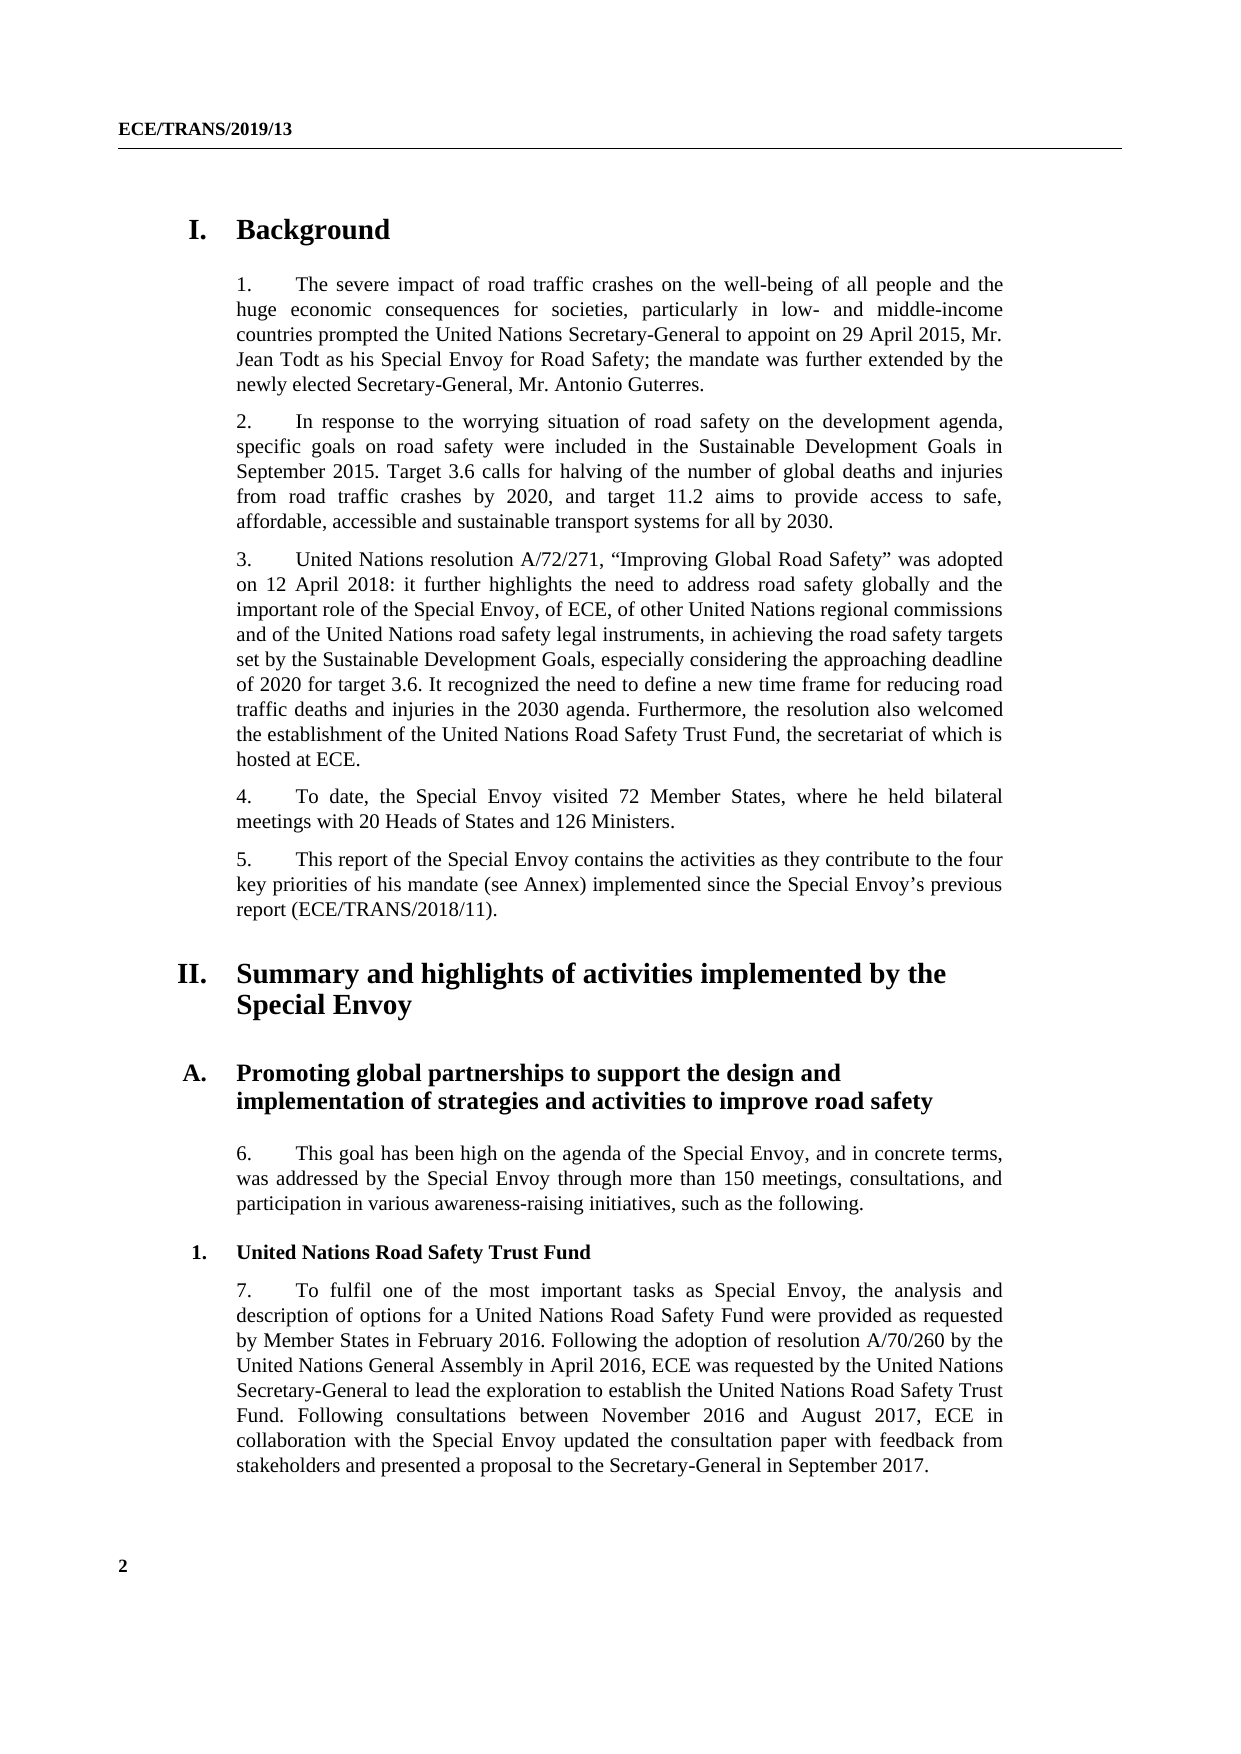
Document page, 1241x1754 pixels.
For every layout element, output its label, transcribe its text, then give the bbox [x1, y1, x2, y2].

text I. Background [118, 215, 1004, 246]
text 3. United Nations resolution A/72/271, “Improving Global Road Safety” was adopted on 12 April 2018: it further highlights the need to address road safety globally and the important role of the Special Envoy, of ECE, of other United Nations regional commissions and of the United Nations road safety legal instruments, in achieving the road safety targets set by the Sustainable Development Goals, especially considering the approaching deadline of 2020 for target 3.6. It recognized the need to define a new time frame for reducing road traffic deaths and injuries in the 2030 agenda. Furthermore, the resolution also welcomed the establishment of the United Nations Road Safety Trust Fund, the secretariat of which is hosted at ECE. [236, 546, 1004, 771]
text A. Promoting global partnerships to support the design and implementation of strategies and activities to improve road safety [118, 1058, 1004, 1115]
text II. Summary and highlights of activities implemented by the Special Envoy [118, 958, 1004, 1021]
text 6. This goal has been high on the agenda of the Special Envoy, and in concrete terms, was addressed by the Special Envoy through more than 150 meetings, consultations, and participation in various awareness-raising initiatives, such as the following. [236, 1140, 1004, 1215]
text 1. United Nations Road Safety Trust Fund [118, 1240, 1004, 1265]
text 4. To date, the Special Envoy visited 72 Member States, where he held bilateral meetings with 20 Heads of States and 126 Ministers. [236, 783, 1004, 833]
text 5. This report of the Special Envoy contains the activities as they contribute to the four key priorities of his mandate (see Annex) implemented since the Special Envoy’s previous report (ECE/TRANS/2018/11). [236, 846, 1004, 921]
text 1. The severe impact of road traffic crashes on the well-being of all people and the huge economic consequences for societies, particularly in low- and middle-income countries prompted the United Nations Secretary-General to appoint on 29 April 2015, Mr. Jean Todt as his Special Envoy for Road Safety; the mandate was further extended by the newly elected Secretary-General, Mr. Antonio Guterres. [236, 271, 1004, 396]
text 2. In response to the worrying situation of road safety on the development agenda, specific goals on road safety were included in the Sustainable Development Goals in September 2015. Target 3.6 calls for halving of the number of global deaths and injuries from road traffic crashes by 2020, and target 11.2 aims to provide access to safe, affordable, accessible and sustainable transport systems for all by 2030. [236, 408, 1004, 533]
text 7. To fulfil one of the most important tasks as Special Envoy, the analysis and description of options for a United Nations Road Safety Fund were provided as requested by Member States in February 2016. Following the adoption of resolution A/70/260 by the United Nations General Assembly in April 2016, ECE was requested by the United Nations Secretary-General to lead the exploration to establish the United Nations Road Safety Trust Fund. Following consultations between November 2016 and August 2017, ECE in collaboration with the Special Envoy updated the consultation paper with feedback from stakeholders and presented a proposal to the Secretary-General in September 2017. [236, 1277, 1004, 1477]
